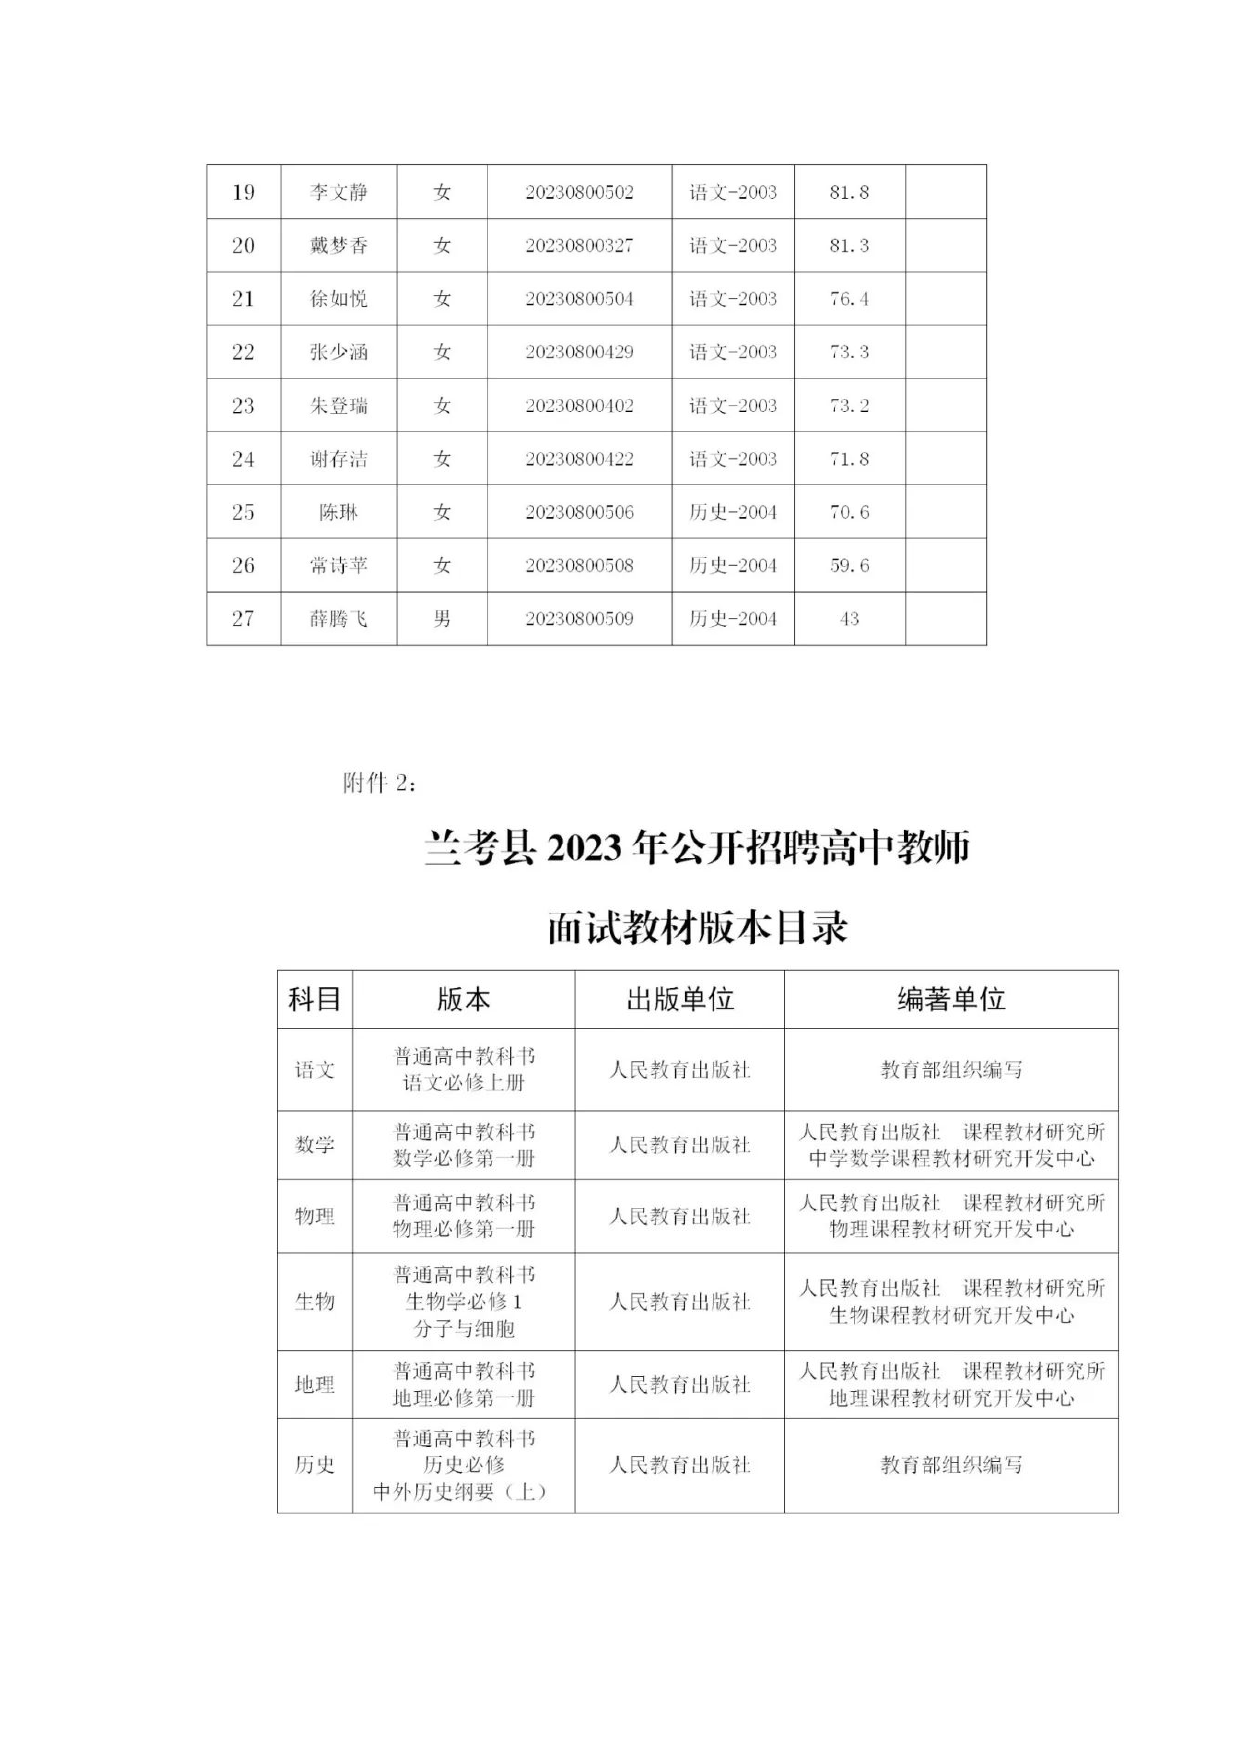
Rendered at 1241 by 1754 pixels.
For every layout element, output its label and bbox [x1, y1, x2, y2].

picture [187, 714, 1182, 1561]
picture [187, 162, 991, 699]
